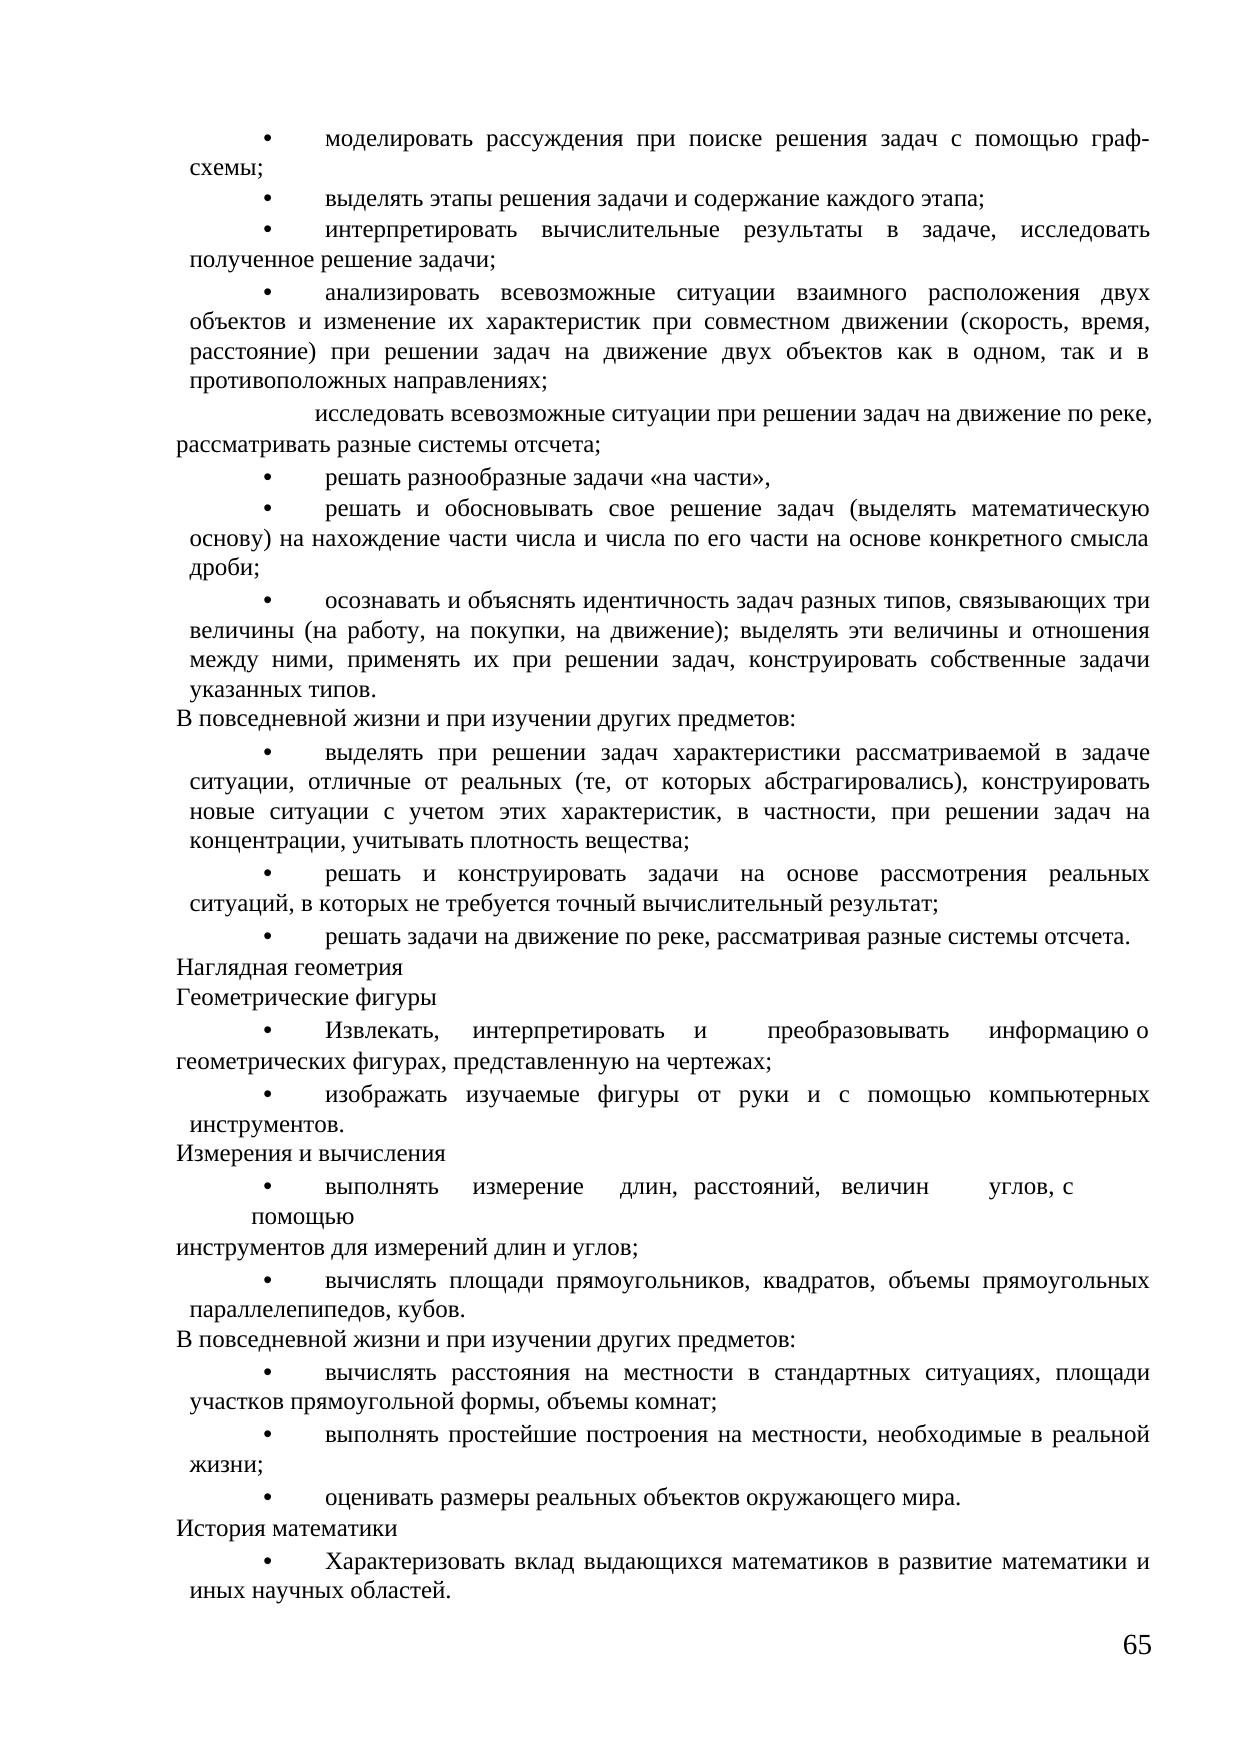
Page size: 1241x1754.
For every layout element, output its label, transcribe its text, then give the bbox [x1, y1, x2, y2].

text инструментов для измерений длин и углов; [176, 1232, 1151, 1260]
list решать задачи на движение по реке, рассматривая разные системы отсчета. [189, 921, 1151, 950]
list выделять этапы решения задачи и содержание каждого этапа; [189, 183, 1151, 212]
text геометрических фигурах, представленную на чертежах; [176, 1046, 1151, 1075]
list решать и обосновывать свое решение задач (выделять математическую основу) на нахождение части числа и числа по его части на основе конкретного смысла дроби; [189, 493, 1151, 581]
text Измерения и вычисления [176, 1138, 1151, 1167]
list оценивать размеры реальных объектов окружающего мира. [189, 1482, 1151, 1511]
text В повседневной жизни и при изучении других предметов: [176, 1324, 1151, 1353]
text Геометрические фигуры [176, 982, 1151, 1011]
text Наглядная геометрия [176, 952, 1151, 980]
list вычислять площади прямоугольников, квадратов, объемы прямоугольных параллелепипедов, кубов. [189, 1264, 1151, 1323]
list выполнять измерение длин, расстояний, величин углов, с помощью [189, 1171, 1151, 1230]
text В повседневной жизни и при изучении других предметов: [176, 703, 1151, 732]
text История математики [176, 1513, 1151, 1542]
list Характеризовать вклад выдающихся математиков в развитие математики и иных научных областей. [189, 1546, 1151, 1604]
list решать разнообразные задачи «на части», [189, 462, 1151, 491]
list осознавать и объяснять идентичность задач разных типов, связывающих три величины (на работу, на покупки, на движение); выделять эти величины и отношения между ними, применять их при решении задач, конструировать собственные задачи указанных типов. [189, 585, 1151, 703]
list выполнять простейшие построения на местности, необходимые в реальной жизни; [189, 1419, 1151, 1478]
text рассматривать разные системы отсчета; [176, 429, 1151, 458]
list вычислять расстояния на местности в стандартных ситуациях, площади участков прямоугольной формы, объемы комнат; [189, 1357, 1151, 1415]
list изображать изучаемые фигуры от руки и с помощью компьютерных инструментов. [189, 1079, 1151, 1137]
list интерпретировать вычислительные результаты в задаче, исследовать полученное решение задачи; [189, 214, 1151, 272]
list анализировать всевозможные ситуации взаимного расположения двух объектов и изменение их характеристик при совместном движении (скорость, время, расстояние) при решении задач на движение двух объектов как в одном, так и в противоположных направлениях; [189, 277, 1151, 394]
list выделять при решении задач характеристики рассматриваемой в задаче ситуации, отличные от реальных (те, от которых абстрагировались), конструировать новые ситуации с учетом этих характеристик, в частности, при решении задач на концентрации, учитывать плотность вещества; [189, 736, 1151, 854]
text исследовать всевозможные ситуации при решении задач на движение по реке, [177, 398, 1153, 427]
list Извлекать, интерпретировать и преобразовывать информацию о [189, 1015, 1151, 1044]
list решать и конструировать задачи на основе рассмотрения реальных ситуаций, в которых не требуется точный вычислительный результат; [189, 858, 1151, 917]
list моделировать рассуждения при поиске решения задач с помощью граф-схемы; [189, 123, 1151, 181]
